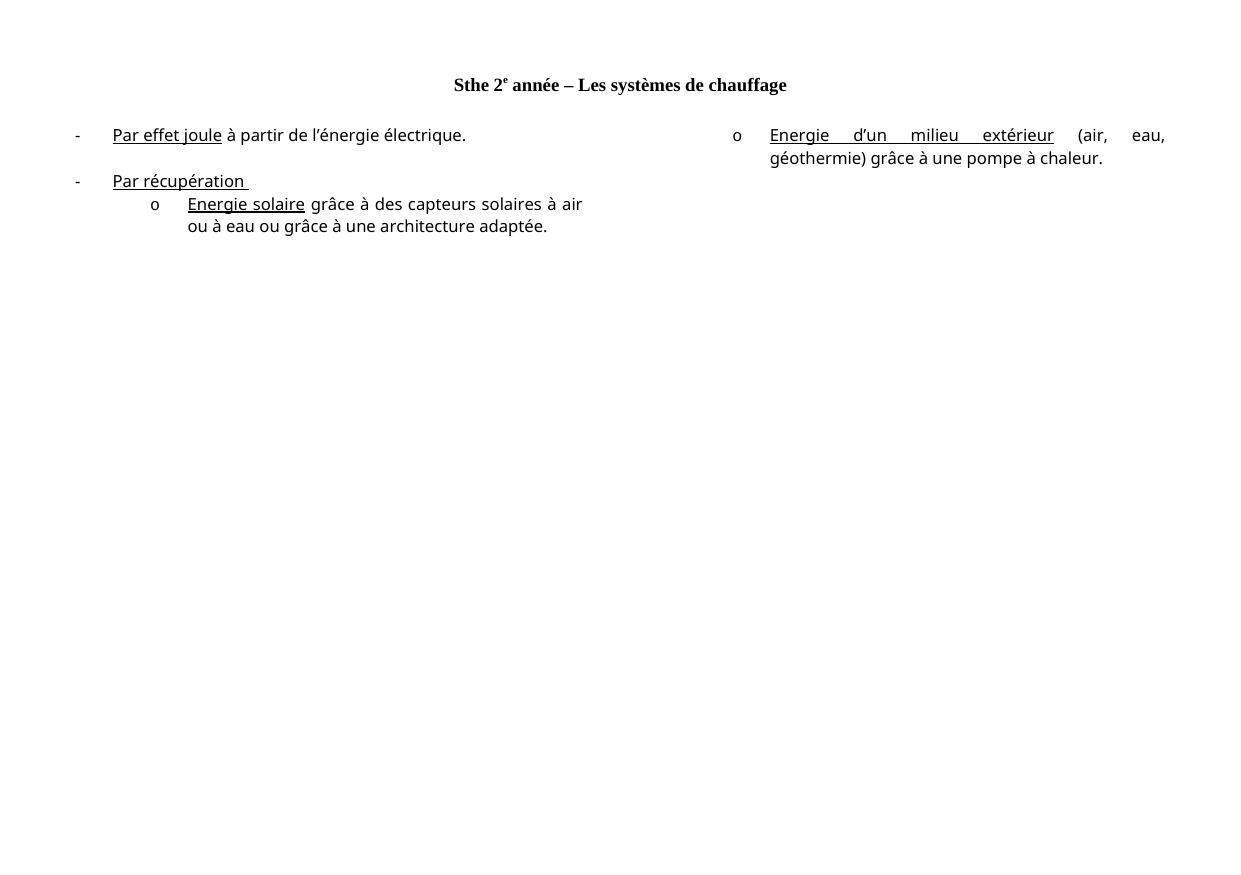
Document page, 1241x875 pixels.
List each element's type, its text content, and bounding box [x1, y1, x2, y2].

list Par récupération [75, 169, 583, 192]
list Par effet joule à partir de l’énergie électrique. [75, 124, 583, 147]
list Energie d’un milieu extérieur (air, eau, géothermie) grâce à une pompe à chaleur. [732, 124, 1165, 169]
list Energie solaire grâce à des capteurs solaires à air ou à eau ou grâce à une architecture adaptée. [150, 192, 583, 238]
